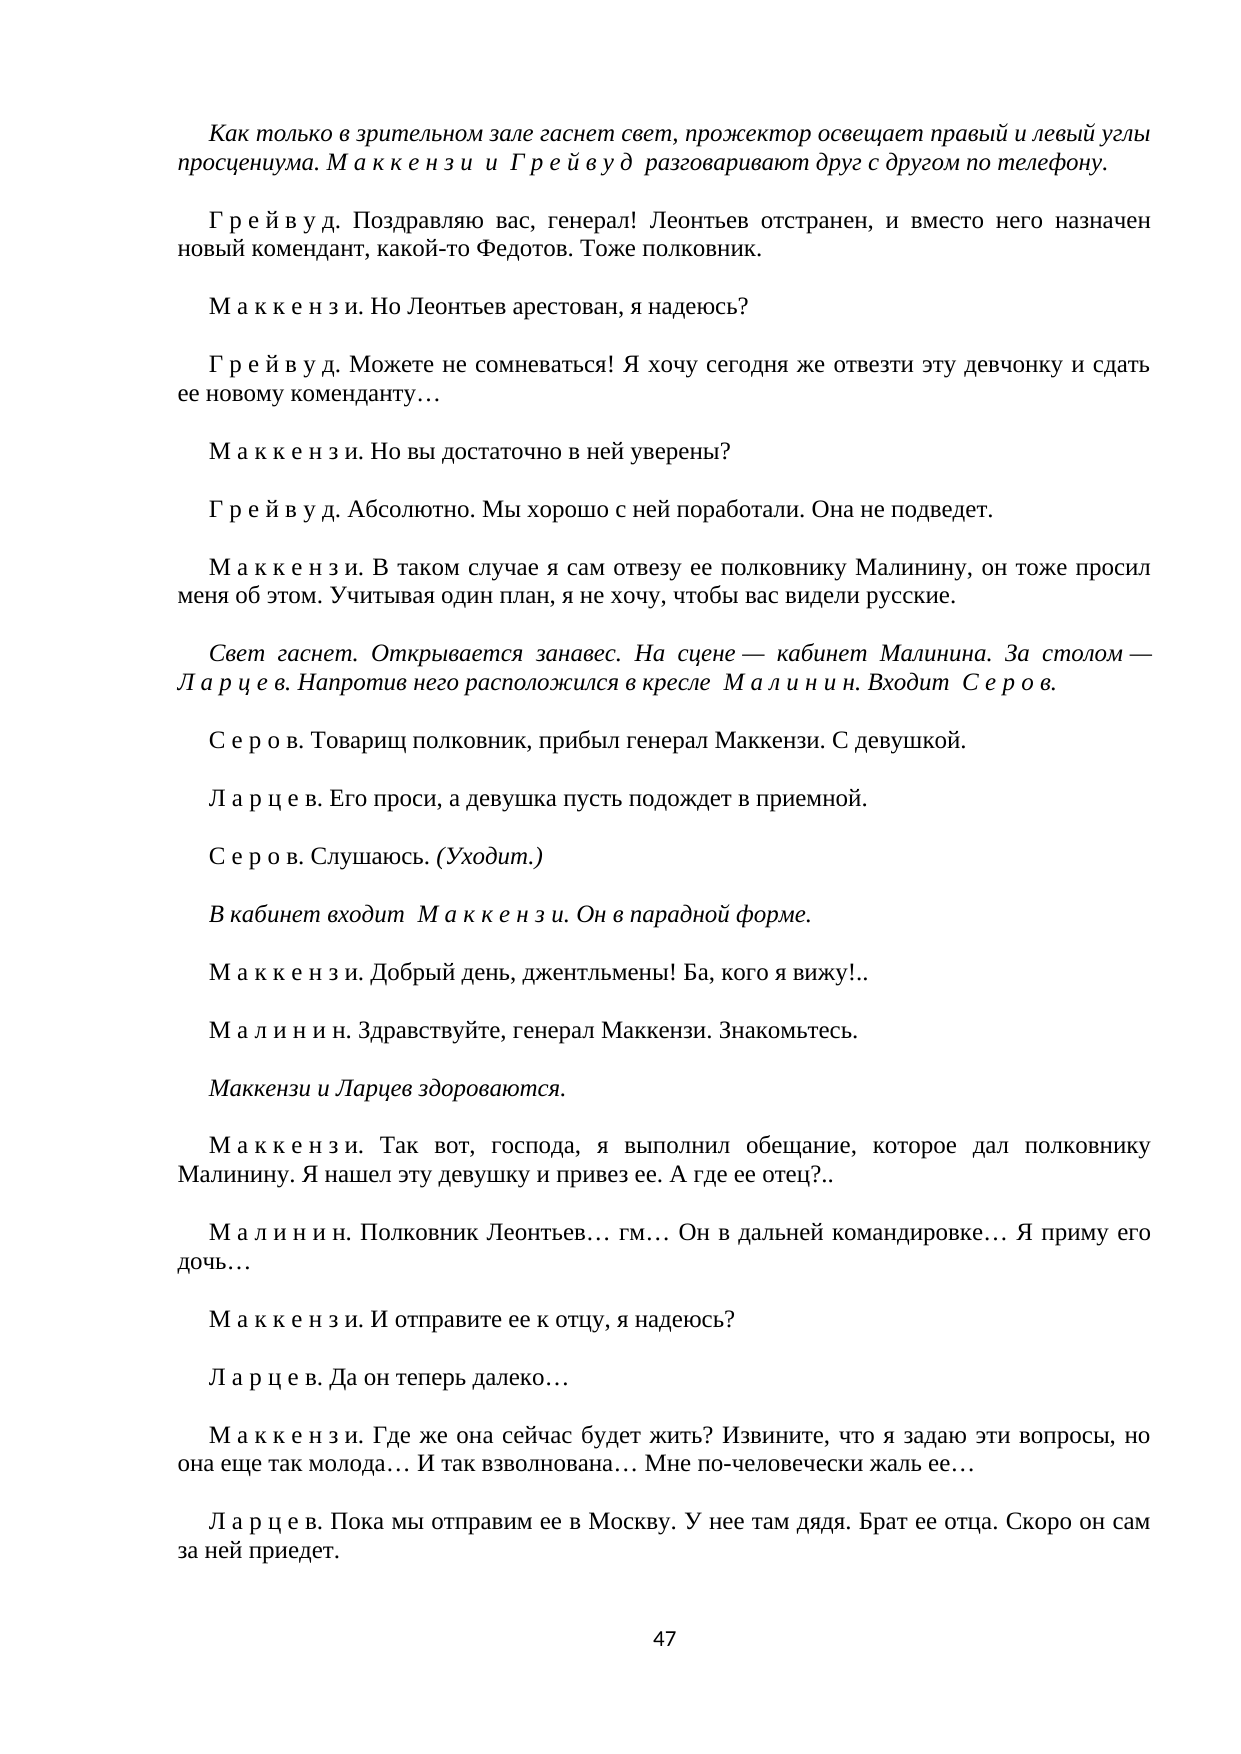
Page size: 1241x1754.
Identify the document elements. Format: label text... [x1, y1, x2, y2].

text Л а р ц е в. Пока мы отправим ее в Москву. У нее там дядя. Брат ее отца. Скоро он сам за ней приедет. [177, 1506, 1152, 1564]
text М а к к е н з и. Добрый день, джентльмены! Ба, кого я вижу!.. [177, 957, 1152, 986]
text М а к к е н з и. В таком случае я сам отвезу ее полковнику Малинину, он тоже просил меня об этом. Учитывая один план, я не хочу, чтобы вас видели русские. [177, 552, 1152, 609]
text Как только в зрительном зале гаснет свет, прожектор освещает правый и левый углы просцениума. М а к к е н з и и Г р е й в у д разговаривают друг с другом по телефону. [177, 118, 1152, 176]
text Л а р ц е в. Да он теперь далеко… [177, 1362, 1152, 1391]
text М а к к е н з и. Но Леонтьев арестован, я надеюсь? [177, 291, 1152, 320]
text Г р е й в у д. Абсолютно. Мы хорошо с ней поработали. Она не подведет. [177, 494, 1152, 523]
text В кабинет входит М а к к е н з и. Он в парадной форме. [177, 899, 1152, 928]
text С е р о в. Товарищ полковник, прибыл генерал Маккензи. С девушкой. [177, 725, 1152, 754]
text М а к к е н з и. Где же она сейчас будет жить? Извините, что я задаю эти вопросы, но она еще так молода… И так взволнована… Мне по-человечески жаль ее… [177, 1420, 1152, 1477]
text С е р о в. Слушаюсь. (Уходит.) [177, 841, 1152, 870]
text М а л и н и н. Здравствуйте, генерал Маккензи. Знакомьтесь. [177, 1015, 1152, 1043]
text М а к к е н з и. Но вы достаточно в ней уверены? [177, 436, 1152, 465]
text М а к к е н з и. И отправите ее к отцу, я надеюсь? [177, 1304, 1152, 1333]
text Свет гаснет. Открывается занавес. На сцене — кабинет Малинина. За столом — Л а р ц е в. Напротив него расположился в кресле М а л и н и н. Входит С е р о в. [177, 638, 1152, 696]
text Л а р ц е в. Его проси, а девушка пусть подождет в приемной. [177, 783, 1152, 812]
text М а к к е н з и. Так вот, господа, я выполнил обещание, которое дал полковнику Малинину. Я нашел эту девушку и привез ее. А где ее отец?.. [177, 1131, 1152, 1188]
text Г р е й в у д. Поздравляю вас, генерал! Леонтьев отстранен, и вместо него назначен новый комендант, какой-то Федотов. Тоже полковник. [177, 205, 1152, 262]
text Маккензи и Ларцев здороваются. [177, 1073, 1152, 1101]
text М а л и н и н. Полковник Леонтьев… гм… Он в дальней командировке… Я приму его дочь… [177, 1217, 1152, 1275]
text Г р е й в у д. Можете не сомневаться! Я хочу сегодня же отвезти эту девчонку и сдать ее новому коменданту… [177, 349, 1152, 407]
